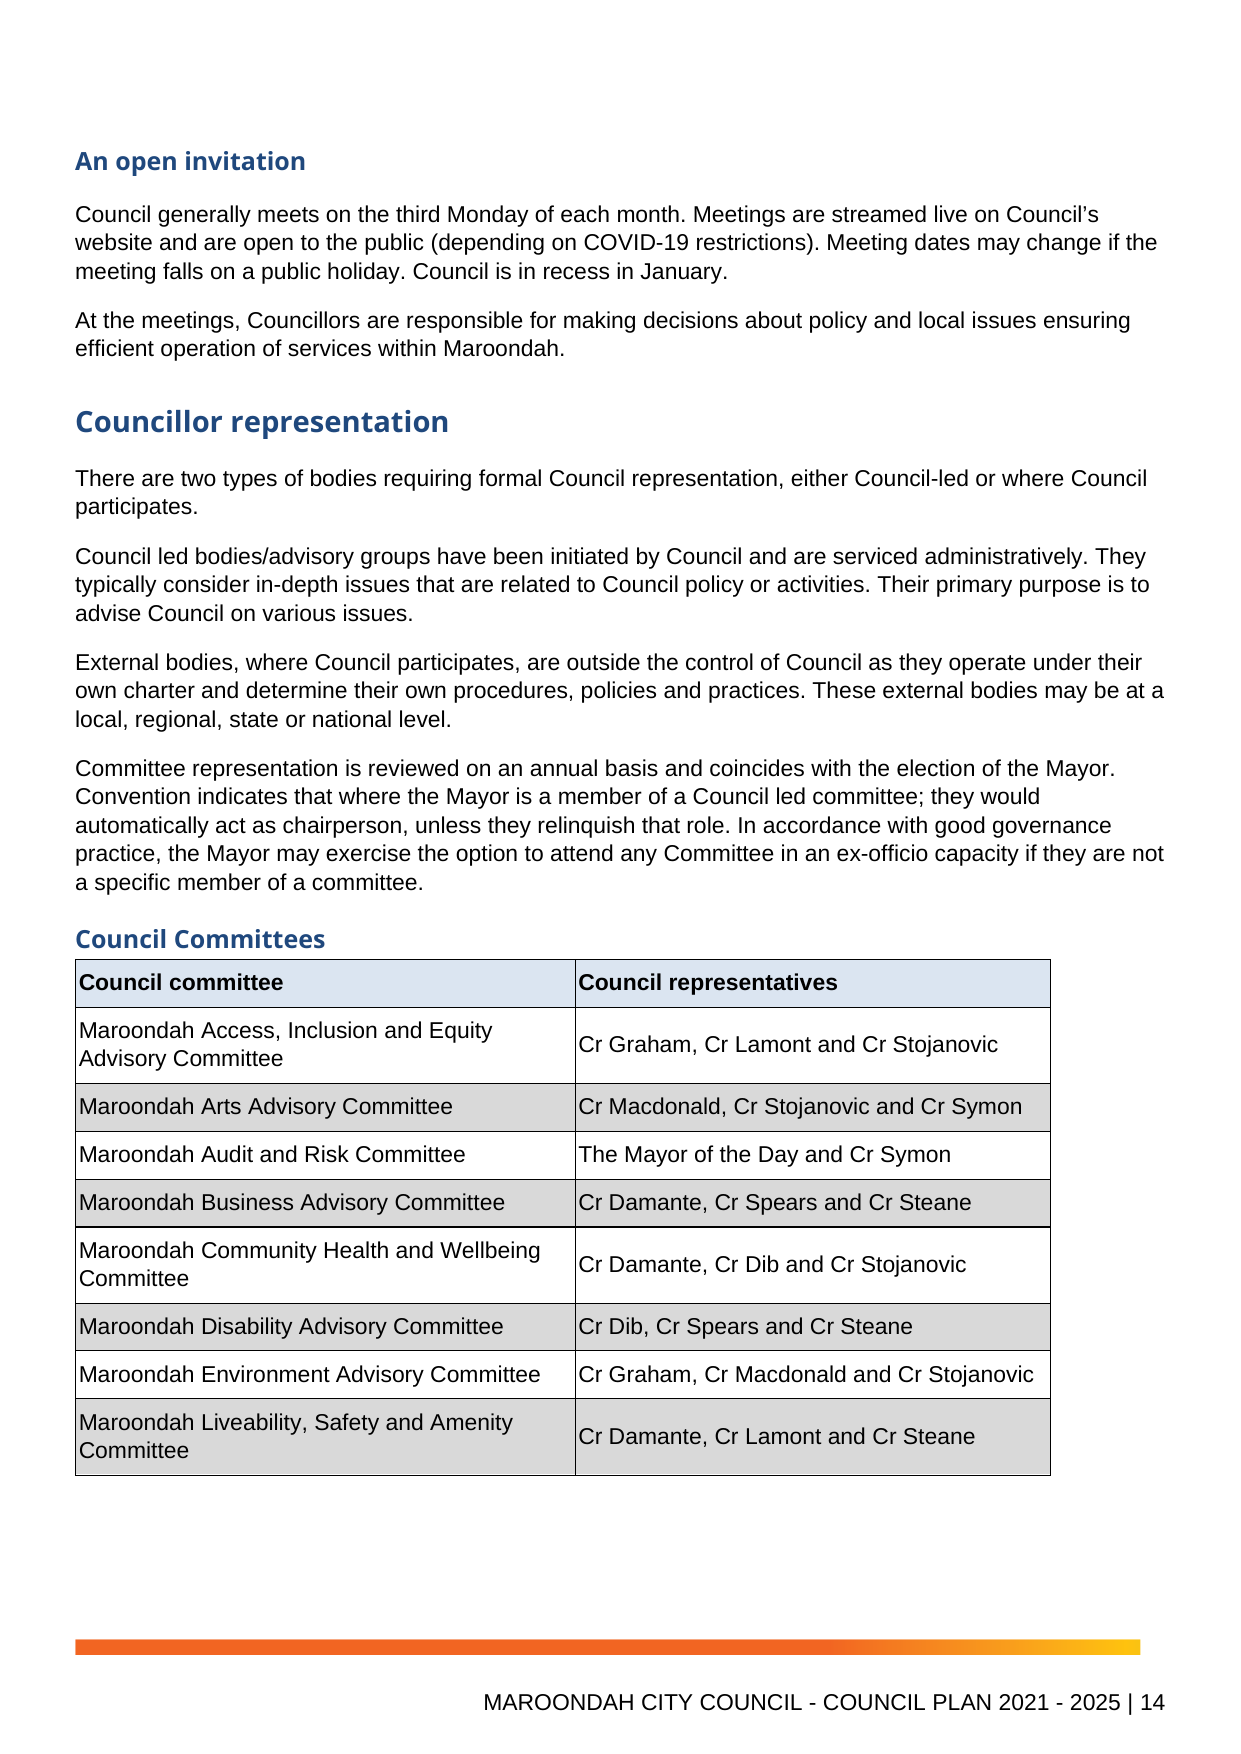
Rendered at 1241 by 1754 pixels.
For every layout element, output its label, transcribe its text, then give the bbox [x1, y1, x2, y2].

table_cell Maroondah Disability Advisory Committee [76, 1304, 575, 1350]
table_cell Maroondah Business Advisory Committee [76, 1180, 575, 1226]
table_cell Maroondah Community Health and Wellbeing Committee [76, 1228, 575, 1303]
table_cell Cr Damante, Cr Lamont and Cr Steane [576, 1399, 1050, 1474]
picture [75, 1639, 1141, 1655]
subtitle Council Committees [75, 922, 1165, 956]
text External bodies, where Council participates, are outside the control of Council as they operate under their own charter and determine their own procedures, policies and practices. These external bodies may be at a local, regional, state or national level. [75, 649, 1165, 732]
text Council led bodies/advisory groups have been initiated by Council and are serviced administratively. They typically consider in-depth issues that are related to Council policy or activities. Their primary purpose is to advise Council on various issues. [75, 543, 1165, 626]
table_cell Maroondah Audit and Risk Committee [76, 1132, 575, 1178]
text There are two types of bodies requiring formal Council representation, either Council-led or where Council participates. [75, 465, 1165, 520]
text At the meetings, Councillors are responsible for making decisions about policy and local issues ensuring efficient operation of services within Maroondah. [75, 307, 1165, 362]
table_cell Cr Graham, Cr Lamont and Cr Stojanovic [576, 1008, 1050, 1083]
table_cell Cr Damante, Cr Spears and Cr Steane [576, 1180, 1050, 1226]
table_header Council representatives [576, 960, 1050, 1007]
text Council generally meets on the third Monday of each month. Meetings are streamed live on Council’s website and are open to the public (depending on COVID-19 restrictions). Meeting dates may change if the meeting falls on a public holiday. Council is in recess in January. [75, 201, 1165, 284]
table_cell Cr Dib, Cr Spears and Cr Steane [576, 1304, 1050, 1350]
subtitle An open invitation [75, 143, 1165, 177]
table_cell Maroondah Environment Advisory Committee [76, 1351, 575, 1398]
text Committee representation is reviewed on an annual basis and coincides with the election of the Mayor. Convention indicates that where the Mayor is a member of a Council led committee; they would automatically act as chairperson, unless they relinquish that role. In accordance with good governance practice, the Mayor may exercise the option to attend any Committee in an ex-officio capacity if they are not a specific member of a committee. [75, 755, 1165, 895]
table_header Council committee [76, 960, 575, 1007]
table_cell Cr Graham, Cr Macdonald and Cr Stojanovic [576, 1351, 1050, 1398]
table_cell Maroondah Arts Advisory Committee [76, 1084, 575, 1131]
table_cell Cr Damante, Cr Dib and Cr Stojanovic [576, 1228, 1050, 1303]
table_cell Maroondah Liveability, Safety and Amenity Committee [76, 1399, 575, 1474]
subtitle Councillor representation [75, 401, 1165, 441]
table_cell Maroondah Access, Inclusion and Equity Advisory Committee [76, 1008, 575, 1083]
table_cell Cr Macdonald, Cr Stojanovic and Cr Symon [576, 1084, 1050, 1131]
table_cell The Mayor of the Day and Cr Symon [576, 1132, 1050, 1178]
